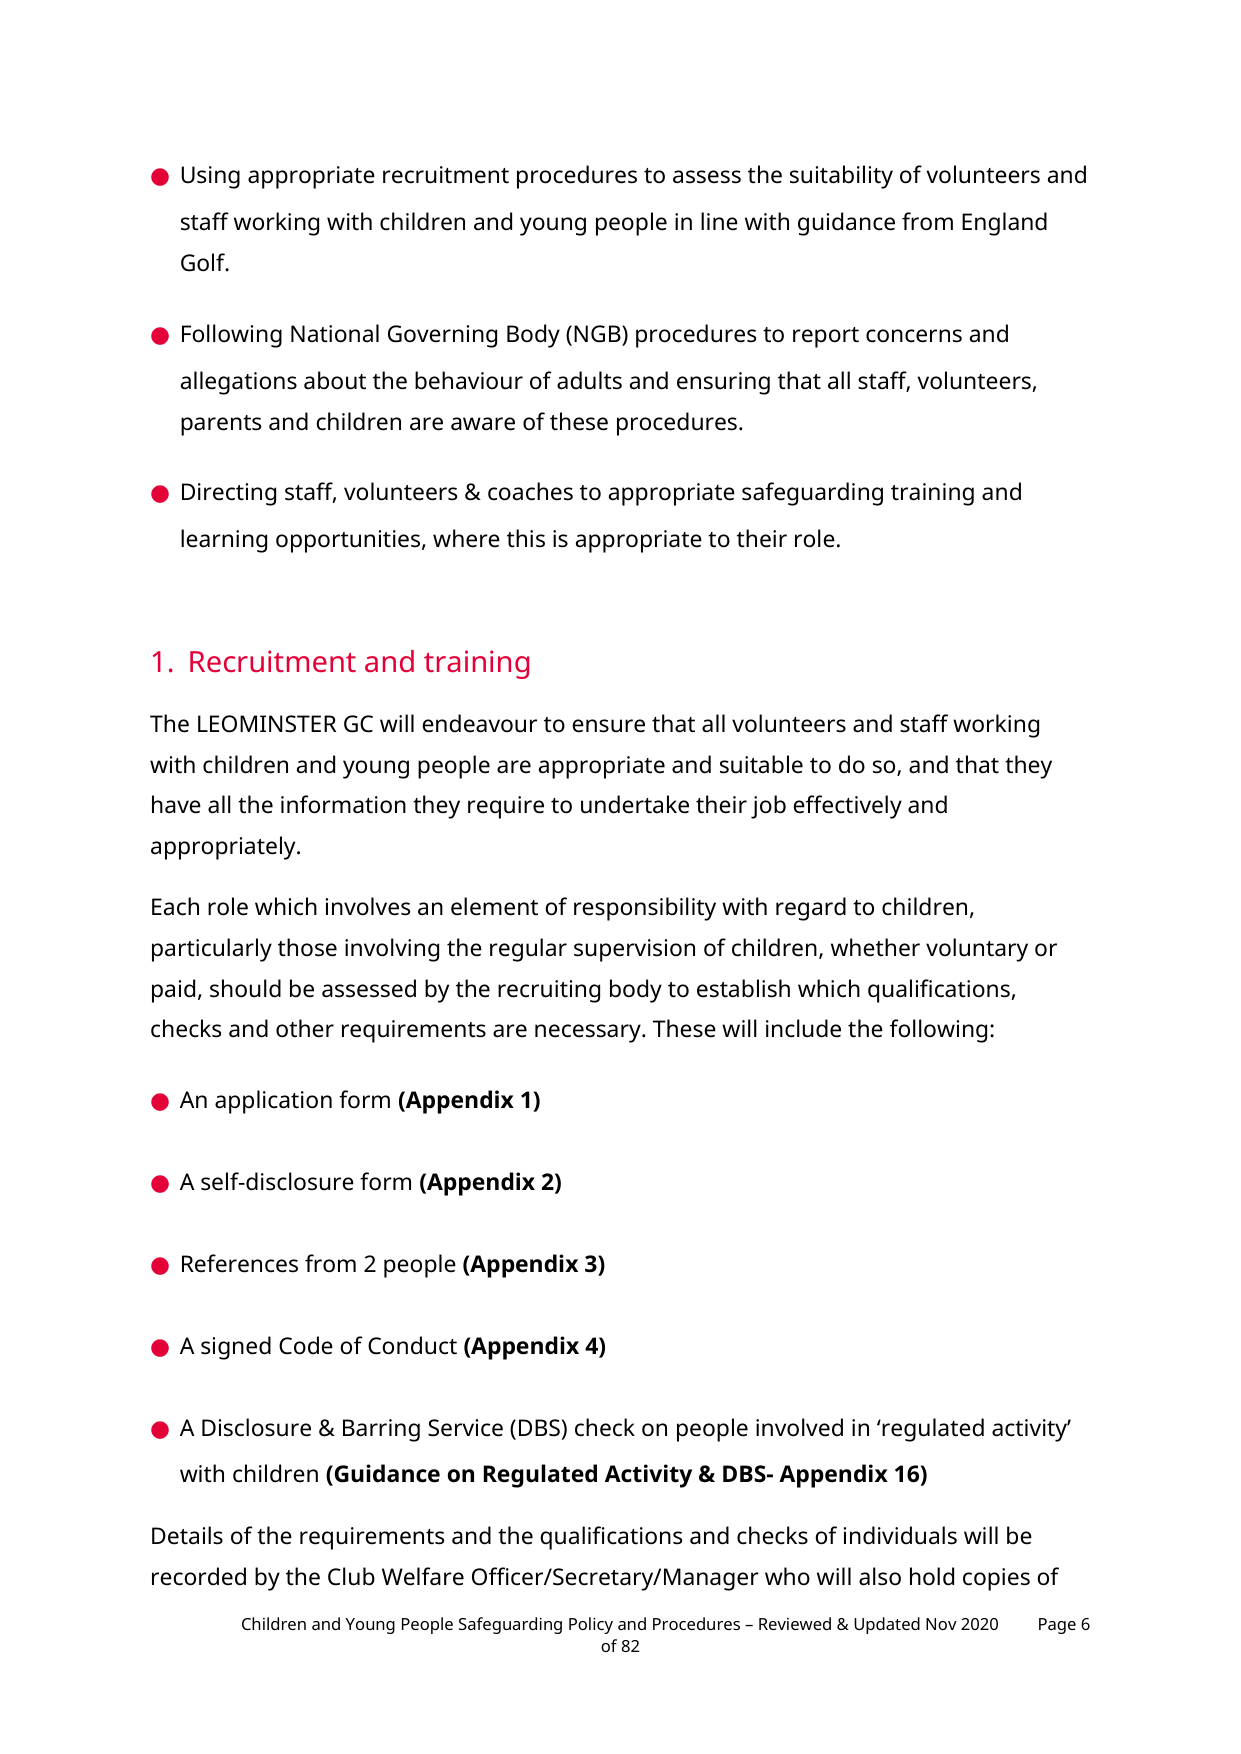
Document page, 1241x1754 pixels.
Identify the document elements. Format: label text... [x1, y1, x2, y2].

list A signed Code of Conduct (Appendix 4) [150, 1320, 1090, 1367]
subtitle Recruitment and training [150, 641, 1090, 681]
list Directing staff, volunteers & coaches to appropriate safeguarding training and learning opportunities, where this is appropriate to their role. [150, 467, 1090, 554]
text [150, 1520, 1090, 1592]
list A self-disclosure form (Appendix 2) [150, 1156, 1090, 1203]
list References from 2 people (Appendix 3) [150, 1238, 1090, 1285]
list Following National Governing Body (NGB) procedures to report concerns and allegations about the behaviour of adults and ensuring that all staff, volunteers, parents and children are aware of these procedures. [150, 308, 1090, 437]
text Each role which involves an element of responsibility with regard to children, particularly those involving the regular supervision of children, whether voluntary or paid, should be assessed by the recruiting body to establish which qualifications, checks and other requirements are necessary. These will include the following: [150, 891, 1090, 1044]
list Using appropriate recruitment procedures to assess the suitability of volunteers and staff working with children and young people in line with guidance from England Golf. [150, 150, 1090, 278]
list An application form (Appendix 1) [150, 1074, 1090, 1122]
list A Disclosure & Barring Service (DBS) check on people involved in ‘regulated activity’ with children (Guidance on Regulated Activity & DBS- Appendix 16) [150, 1402, 1090, 1490]
text The LEOMINSTER GC will endeavour to ensure that all volunteers and staff working with children and young people are appropriate and suitable to do so, and that they have all the information they require to undertake their job effectively and appropriately. [150, 708, 1090, 861]
